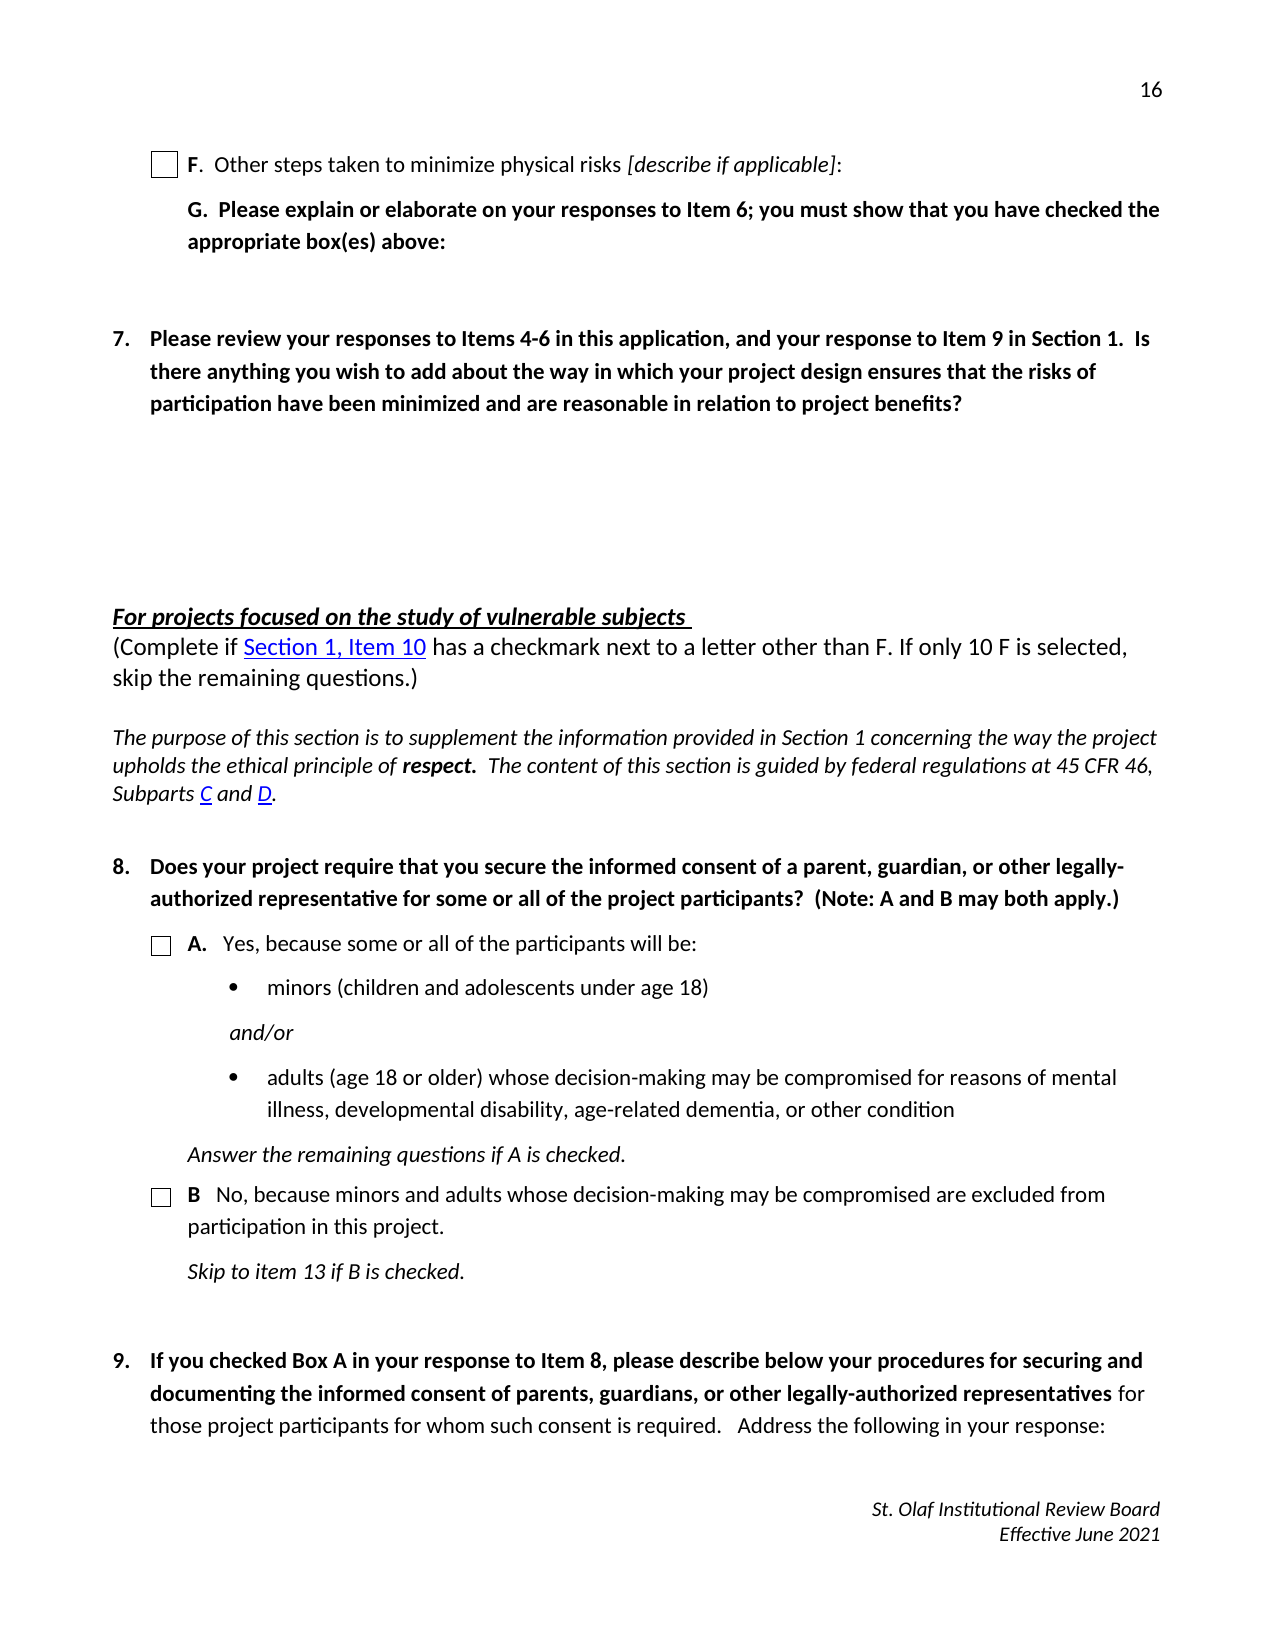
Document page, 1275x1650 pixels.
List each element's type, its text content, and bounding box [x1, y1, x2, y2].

text G. Please explain or elaborate on your responses to Item 6; you must show that you have checked the appropriate box(es) above: [187, 195, 1162, 255]
text 8. Does your project require that you secure the informed consent of a parent, guardian, or other legally-authorized representative for some or all of the project participants? (Note: A and B may both apply.) [112, 852, 1162, 912]
text (Complete if Section 1, Item 10 has a checkmark next to a letter other than F. If only 10 F is selected, skip the remaining questions.) [112, 632, 1162, 693]
text For projects focused on the study of vulnerable subjects [112, 601, 1162, 632]
text The purpose of this section is to supplement the information provided in Section 1 concerning the way the project upholds the ethical principle of respect. The content of this section is guided by federal regulations at 45 CFR 46, Subparts C and D. [112, 723, 1162, 807]
text 7. Please review your responses to Items 4-6 in this application, and your response to Item 9 in Section 1. Is there anything you wish to add about the way in which your project design ensures that the risks of participation have been minimized and are reasonable in relation to project benefits? [112, 324, 1162, 417]
list adults (age 18 or older) whose decision-making may be compromised for reasons of mental illness, developmental disability, age-related dementia, or other condition [229, 1063, 1162, 1123]
text F. Other steps taken to minimize physical risks [describe if applicable]: [150, 150, 1162, 178]
list and/or [229, 1018, 1162, 1046]
text A. Yes, because some or all of the participants will be: [150, 929, 1162, 957]
text Answer the remaining questions if A is checked. [150, 1140, 1162, 1168]
list minors (children and adolescents under age 18) [229, 973, 1162, 1001]
text B No, because minors and adults whose decision-making may be compromised are excluded from participation in this project. [150, 1180, 1162, 1240]
text 9. If you checked Box A in your response to Item 8, please describe below your procedures for securing and documenting the informed consent of parents, guardians, or other legally-authorized representatives for those project participants for whom such consent is required. Address the following in your response: [112, 1346, 1162, 1439]
text Skip to item 13 if B is checked. [150, 1257, 1162, 1285]
